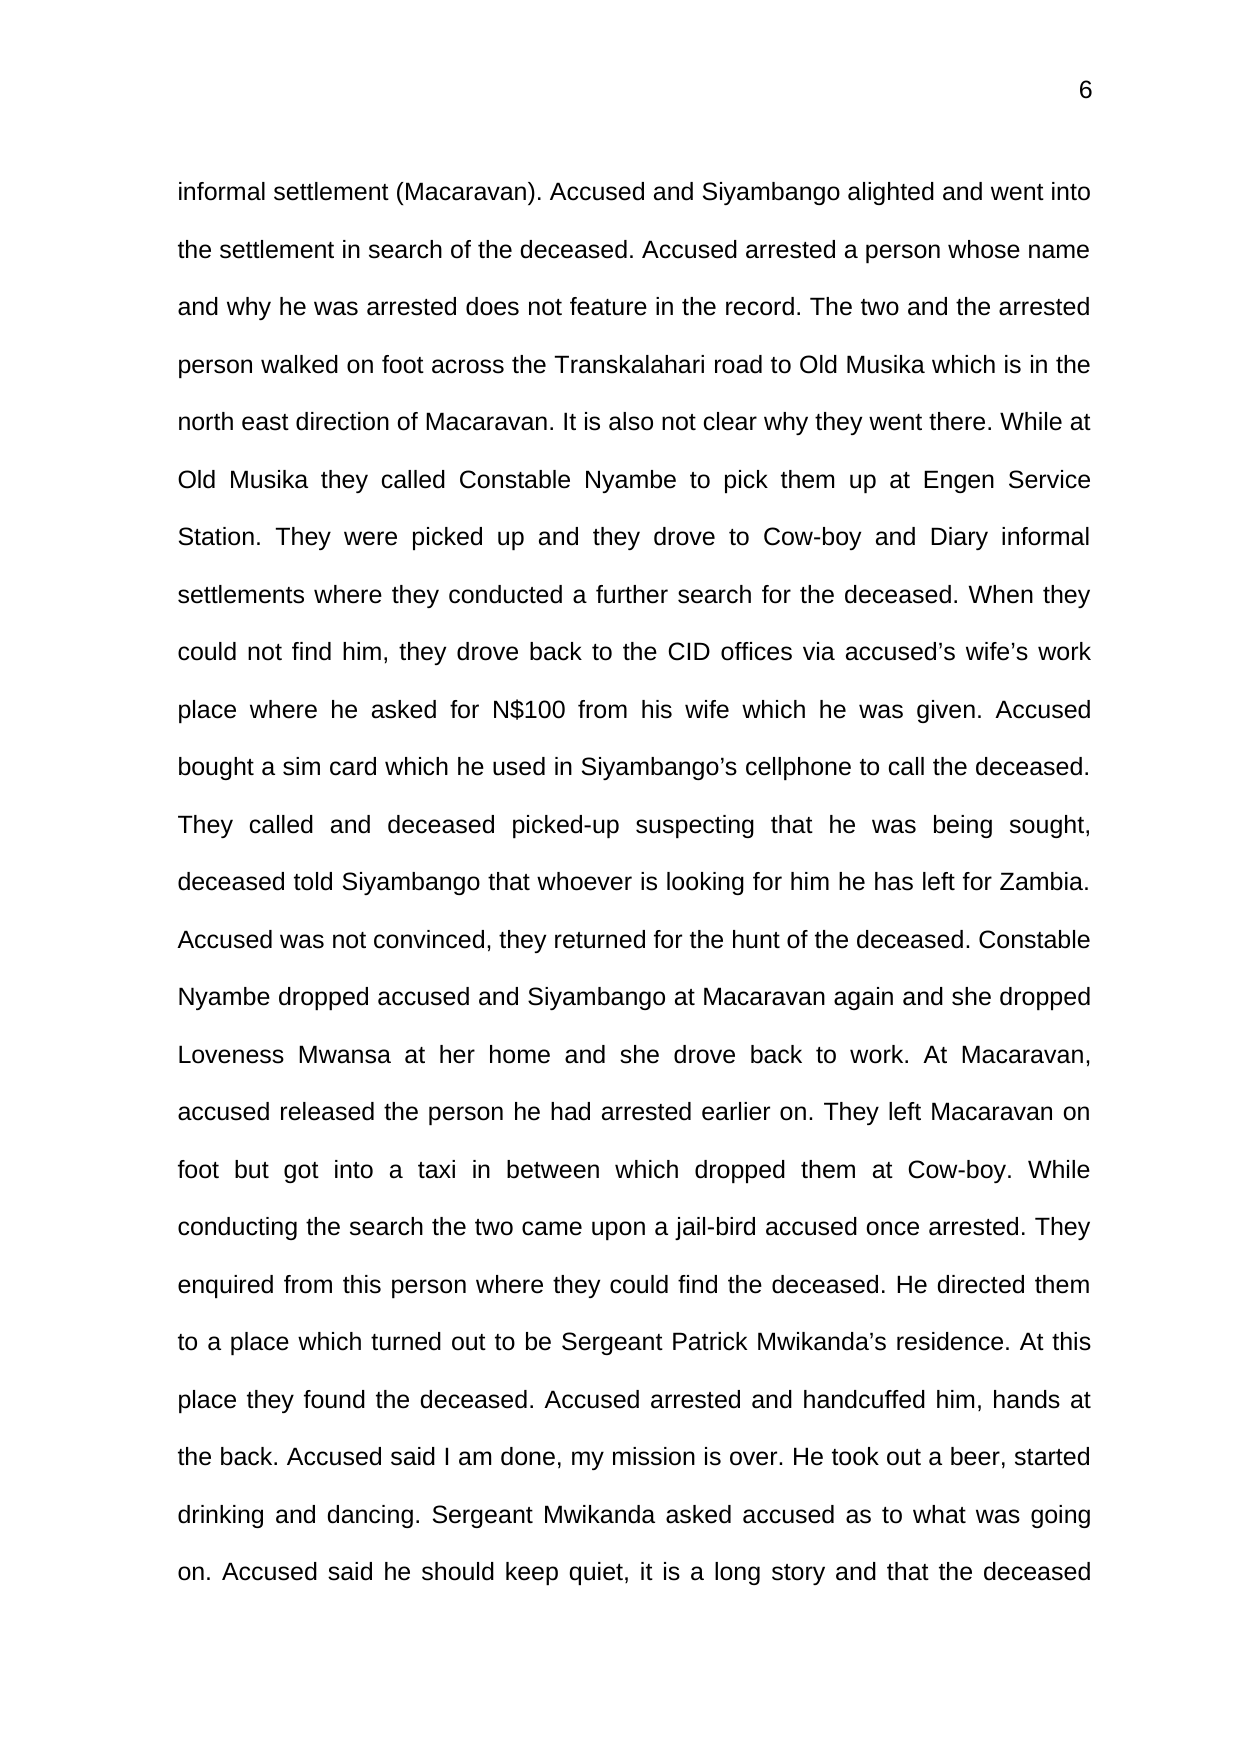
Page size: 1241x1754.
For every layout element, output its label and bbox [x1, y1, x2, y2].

text [176, 177, 1092, 1586]
